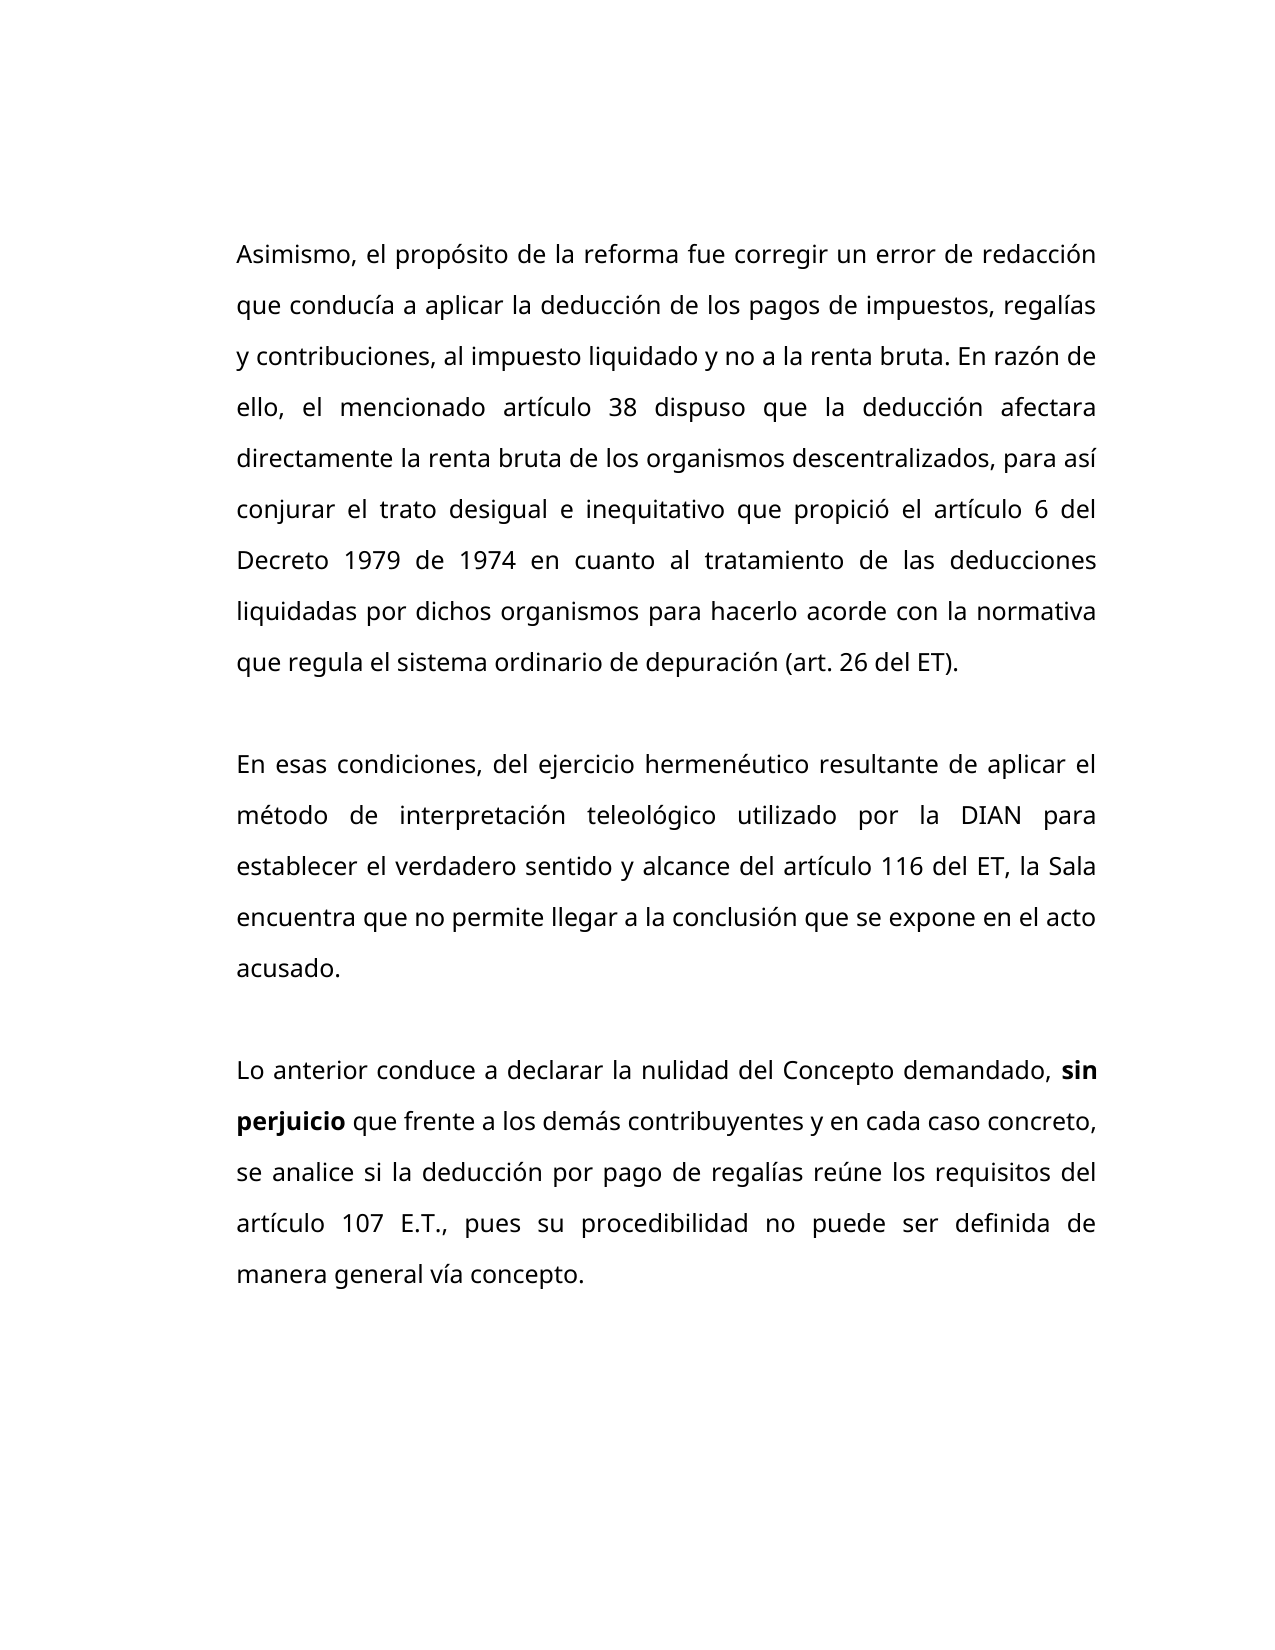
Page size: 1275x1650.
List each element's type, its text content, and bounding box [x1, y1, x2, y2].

text Asimismo, el propósito de la reforma fue corregir un error de redacción que conducía a aplicar la deducción de los pagos de impuestos, regalías y contribuciones, al impuesto liquidado y no a la renta bruta. En razón de ello, el mencionado artículo 38 dispuso que la deducción afectara directamente la renta bruta de los organismos descentralizados, para así conjurar el trato desigual e inequitativo que propició el artículo 6 del Decreto 1979 de 1974 en cuanto al tratamiento de las deducciones liquidadas por dichos organismos para hacerlo acorde con la normativa que regula el sistema ordinario de depuración (art. 26 del ET). [236, 236, 1098, 679]
text En esas condiciones, del ejercicio hermenéutico resultante de aplicar el método de interpretación teleológico utilizado por la DIAN para establecer el verdadero sentido y alcance del artículo 116 del ET, la Sala encuentra que no permite llegar a la conclusión que se expone en el acto acusado. [236, 747, 1098, 985]
text Lo anterior conduce a declarar la nulidad del Concepto demandado, sin perjuicio que frente a los demás contribuyentes y en cada caso concreto, se analice si la deducción por pago de regalías reúne los requisitos del artículo 107 E.T., pues su procedibilidad no puede ser definida de manera general vía concepto. [236, 1053, 1098, 1291]
